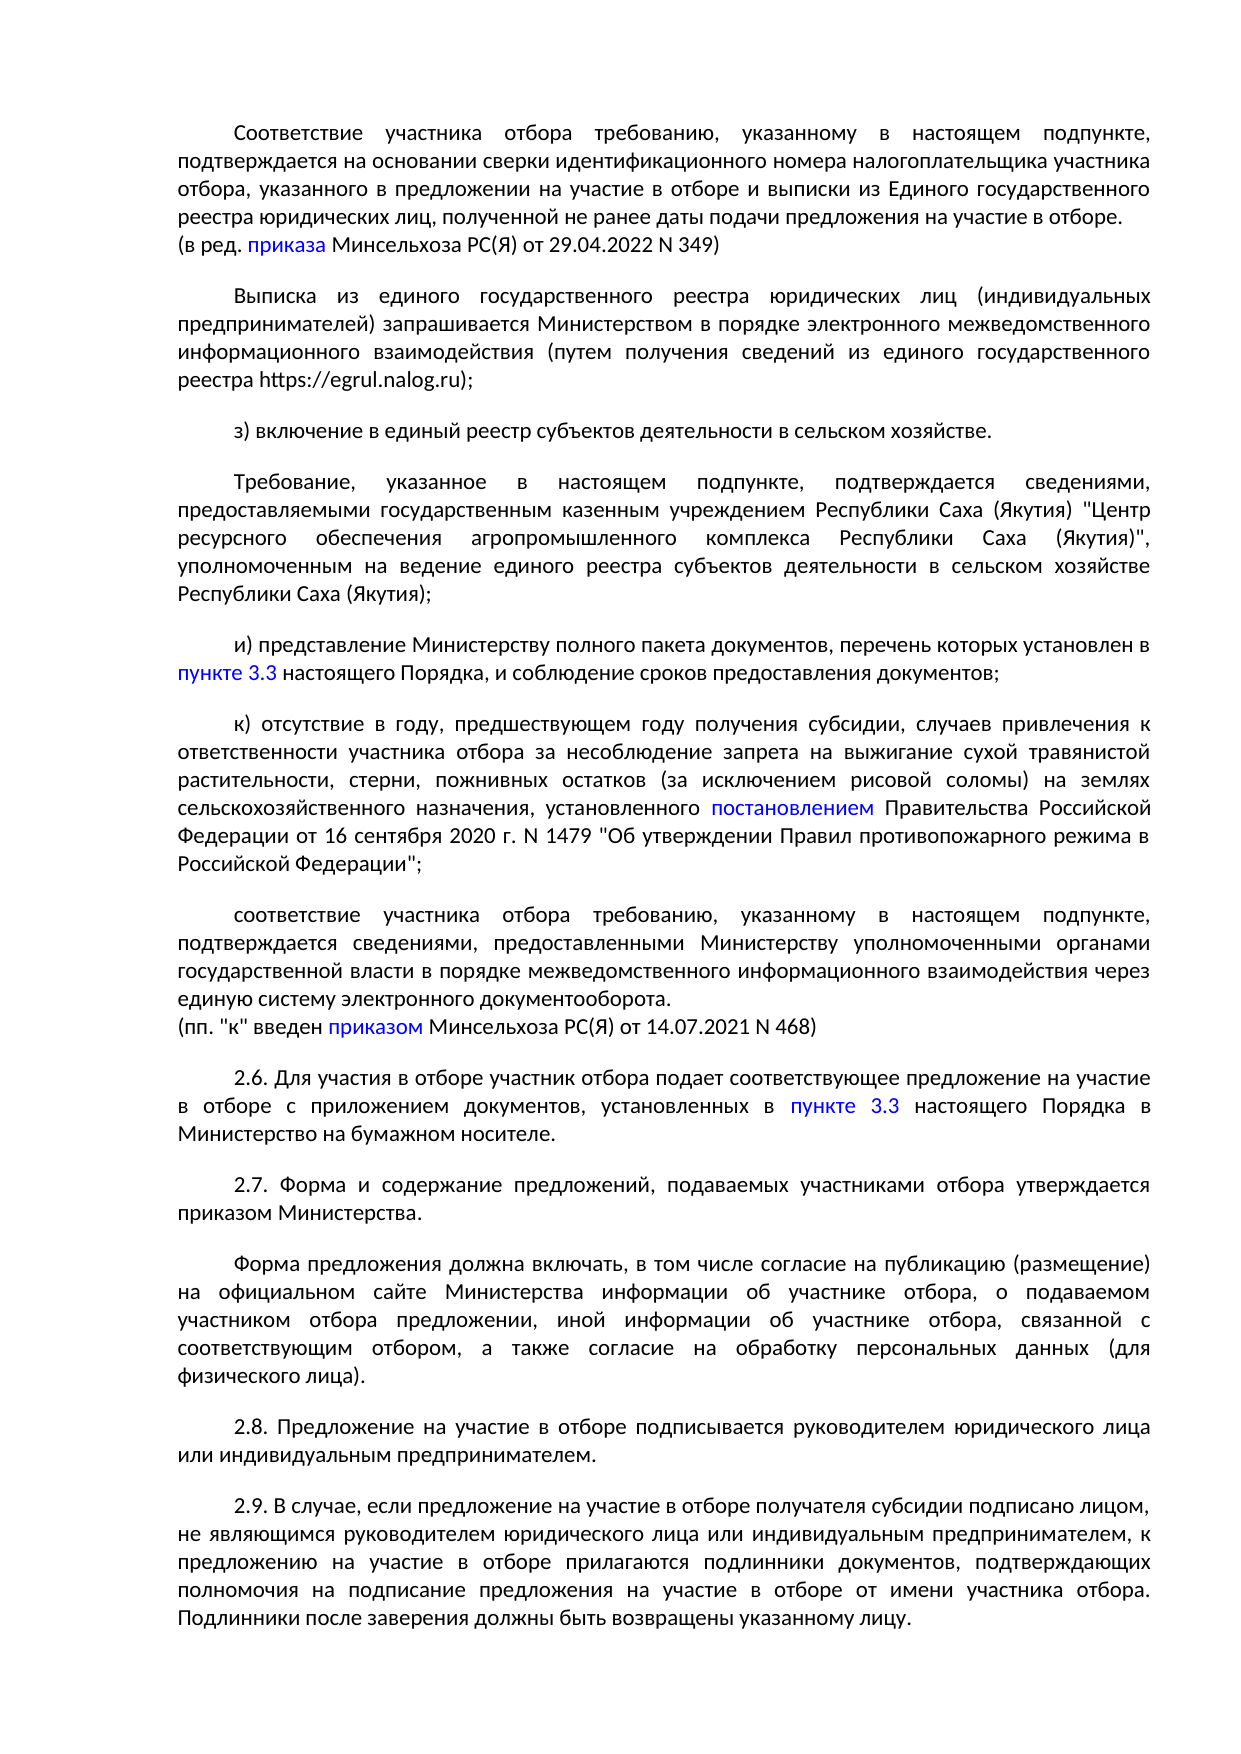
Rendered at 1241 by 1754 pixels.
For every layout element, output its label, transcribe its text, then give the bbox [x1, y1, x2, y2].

text 2.8. Предложение на участие в отборе подписывается руководителем юридического лица или индивидуальным предпринимателем. [177, 1412, 1152, 1468]
text соответствие участника отбора требованию, указанному в настоящем подпункте, подтверждается сведениями, предоставленными Министерству уполномоченными органами государственной власти в порядке межведомственного информационного взаимодействия через единую систему электронного документооборота. [177, 900, 1152, 1012]
text (в ред. приказа Минсельхоза РС(Я) от 29.04.2022 N 349) [177, 230, 1152, 258]
text к) отсутствие в году, предшествующем году получения субсидии, случаев привлечения к ответственности участника отбора за несоблюдение запрета на выжигание сухой травянистой растительности, стерни, пожнивных остатков (за исключением рисовой соломы) на землях сельскохозяйственного назначения, установленного постановлением Правительства Российской Федерации от 16 сентября 2020 г. N 1479 "Об утверждении Правил противопожарного режима в Российской Федерации"; [177, 709, 1152, 877]
text Выписка из единого государственного реестра юридических лиц (индивидуальных предпринимателей) запрашивается Министерством в порядке электронного межведомственного информационного взаимодействия (путем получения сведений из единого государственного реестра https://egrul.nalog.ru); [177, 281, 1152, 393]
text Требование, указанное в настоящем подпункте, подтверждается сведениями, предоставляемыми государственным казенным учреждением Республики Саха (Якутия) "Центр ресурсного обеспечения агропромышленного комплекса Республики Саха (Якутия)", уполномоченным на ведение единого реестра субъектов деятельности в сельском хозяйстве Республики Саха (Якутия); [177, 467, 1152, 607]
text Соответствие участника отбора требованию, указанному в настоящем подпункте, подтверждается на основании сверки идентификационного номера налогоплательщика участника отбора, указанного в предложении на участие в отборе и выписки из Единого государственного реестра юридических лиц, полученной не ранее даты подачи предложения на участие в отборе. [177, 118, 1152, 230]
text Форма предложения должна включать, в том числе согласие на публикацию (размещение) на официальном сайте Министерства информации об участнике отбора, о подаваемом участником отбора предложении, иной информации об участнике отбора, связанной с соответствующим отбором, а также согласие на обработку персональных данных (для физического лица). [177, 1249, 1152, 1389]
text 2.7. Форма и содержание предложений, подаваемых участниками отбора утверждается приказом Министерства. [177, 1170, 1152, 1226]
text 2.9. В случае, если предложение на участие в отборе получателя субсидии подписано лицом, не являющимся руководителем юридического лица или индивидуальным предпринимателем, к предложению на участие в отборе прилагаются подлинники документов, подтверждающих полномочия на подписание предложения на участие в отборе от имени участника отбора. Подлинники после заверения должны быть возвращены указанному лицу. [177, 1491, 1152, 1631]
text 2.6. Для участия в отборе участник отбора подает соответствующее предложение на участие в отборе с приложением документов, установленных в пункте 3.3 настоящего Порядка в Министерство на бумажном носителе. [177, 1063, 1152, 1147]
text з) включение в единый реестр субъектов деятельности в сельском хозяйстве. [177, 416, 1152, 444]
text (пп. "к" введен приказом Минсельхоза РС(Я) от 14.07.2021 N 468) [177, 1012, 1152, 1040]
text и) представление Министерству полного пакета документов, перечень которых установлен в пункте 3.3 настоящего Порядка, и соблюдение сроков предоставления документов; [177, 630, 1152, 686]
